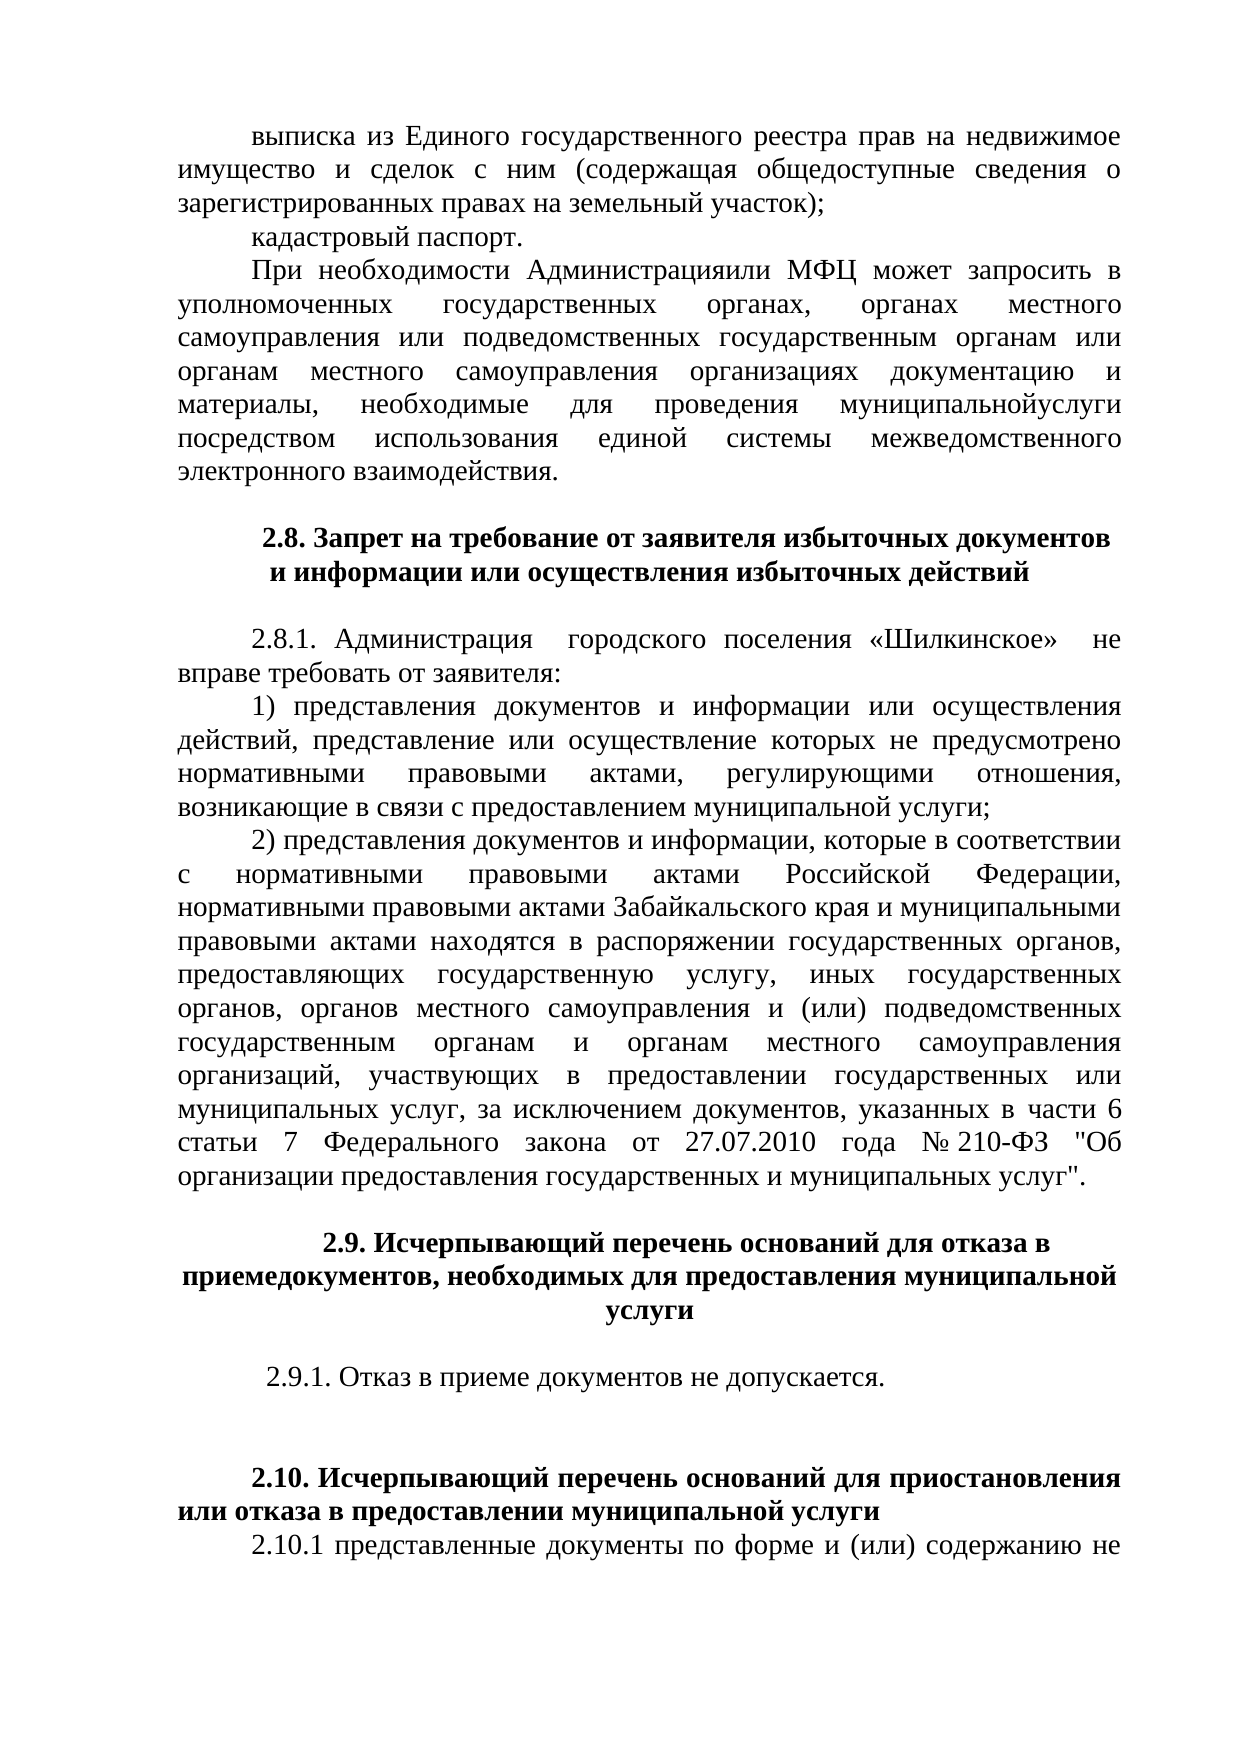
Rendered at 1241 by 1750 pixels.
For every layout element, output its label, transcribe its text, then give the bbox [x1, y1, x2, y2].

text 2) представления документов и информации, которые в соответствии с нормативными правовыми актами Российской Федерации, нормативными правовыми актами Забайкальского края и муниципальными правовыми актами находятся в распоряжении государственных органов, предоставляющих государственную услугу, иных государственных органов, органов местного самоуправления и (или) подведомственных государственным органам и органам местного самоуправления организаций, участвующих в предоставлении государственных или муниципальных услуг, за исключением документов, указанных в части 6 статьи 7 Федерального закона от 27.07.2010 года № 210-ФЗ "Об организации предоставления государственных и муниципальных услуг". [177, 822, 1122, 1191]
text При необходимости Администрацияили МФЦ может запросить в уполномоченных государственных органах, органах местного самоуправления или подведомственных государственным органам или органам местного самоуправления организациях документацию и материалы, необходимые для проведения муниципальнойуслуги посредством использования единой системы межведомственного электронного взаимодействия. [177, 252, 1122, 487]
text 2.9.1. Отказ в приеме документов не допускается. [177, 1359, 1122, 1393]
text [177, 1527, 1122, 1560]
text выписка из Единого государственного реестра прав на недвижимое имущество и сделок с ним (содержащая общедоступные сведения о зарегистрированных правах на земельный участок); [177, 118, 1122, 219]
text кадастровый паспорт. [177, 219, 1122, 252]
text 2.8.1. Администрация городского поселения «Шилкинское» не вправе требовать от заявителя: [177, 621, 1122, 688]
text 1) представления документов и информации или осуществления действий, представление или осуществление которых не предусмотрено нормативными правовыми актами, регулирующими отношения, возникающие в связи с предоставлением муниципальной услуги; [177, 688, 1122, 822]
subtitle 2.9. Исчерпывающий перечень оснований для отказа в приемедокументов, необходимых для предоставления муниципальной услуги [177, 1225, 1122, 1326]
subtitle 2.10. Исчерпывающий перечень оснований для приостановления или отказа в предоставлении муниципальной услуги [177, 1460, 1122, 1527]
subtitle 2.8. Запрет на требование от заявителя избыточных документов и информации или осуществления избыточных действий [177, 521, 1122, 588]
